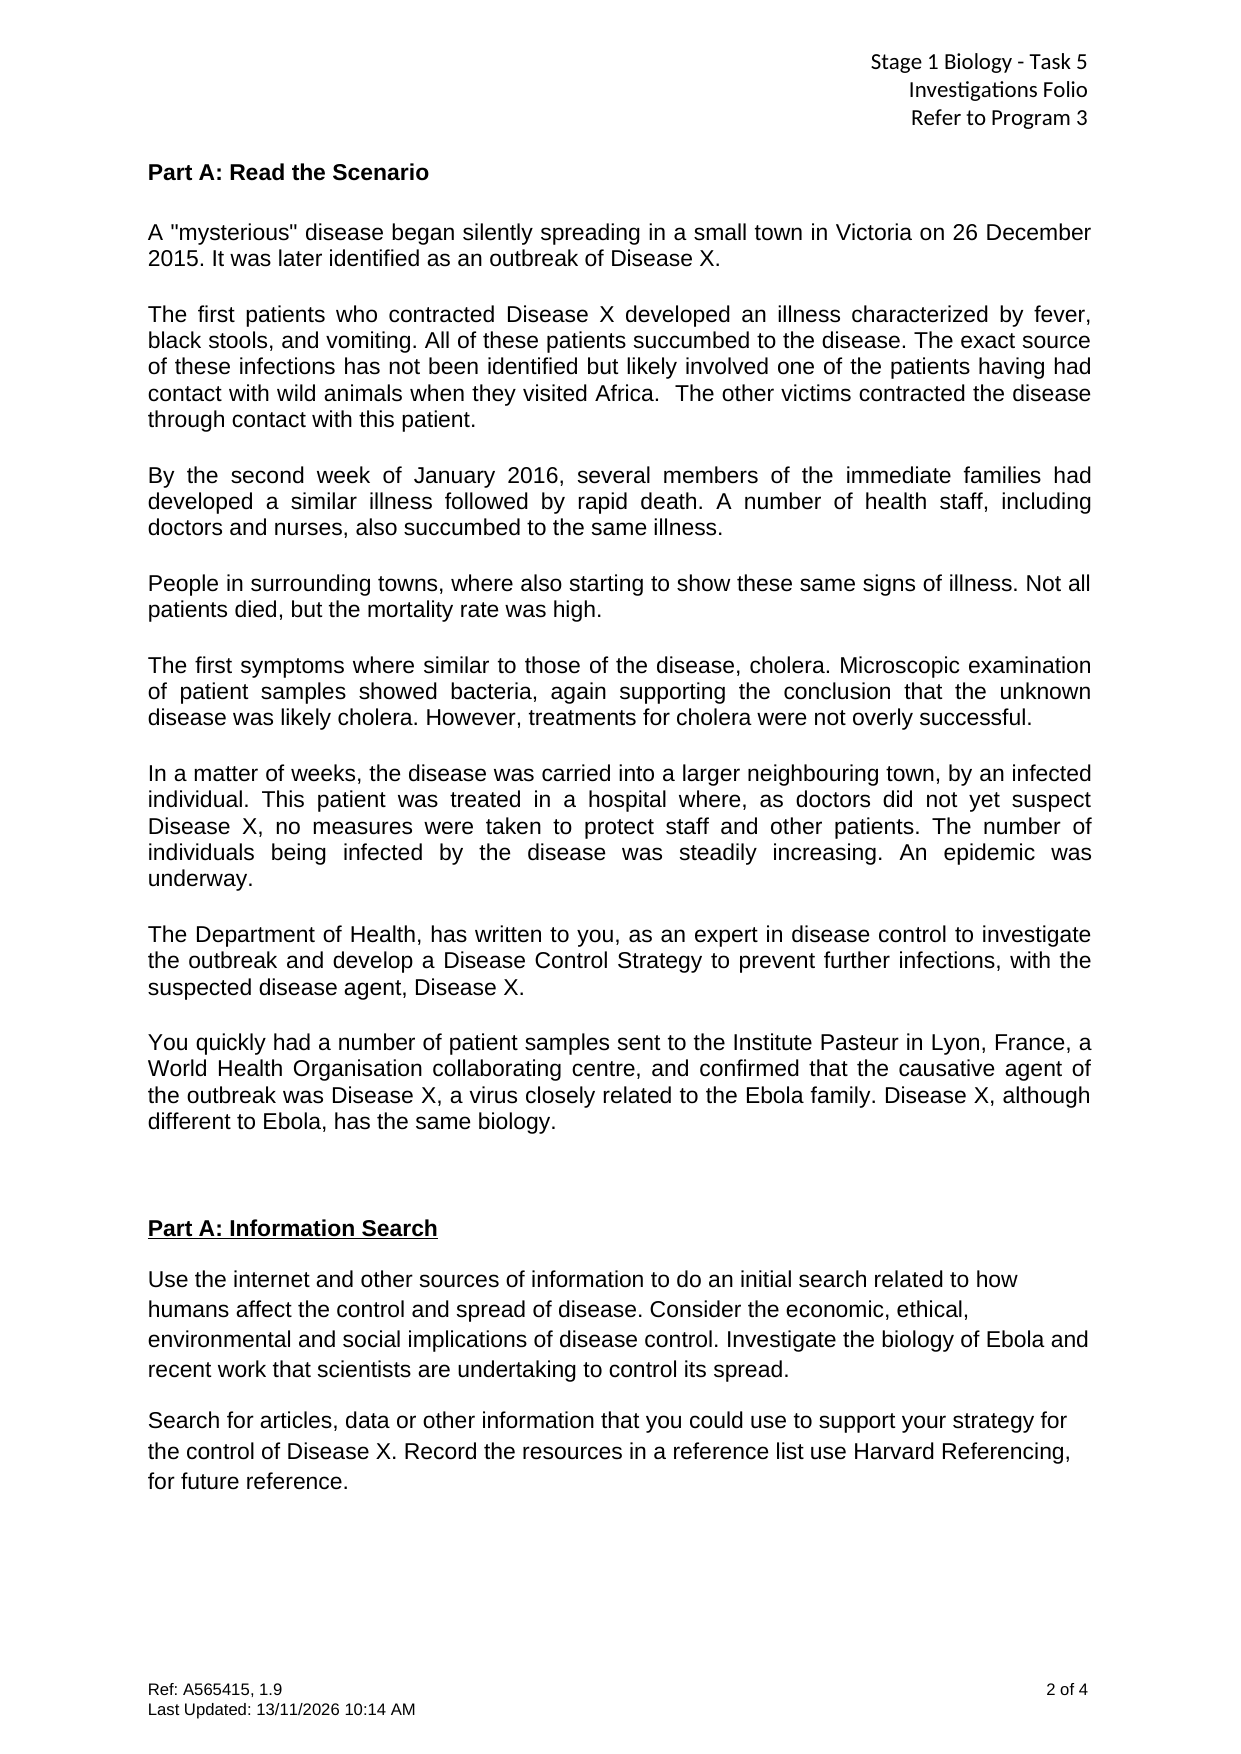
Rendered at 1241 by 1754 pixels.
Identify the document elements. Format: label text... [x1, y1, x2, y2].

text Search for articles, data or other information that you could use to support your strategy for the control of Disease X. Record the resources in a reference list use Harvard Referencing, for future reference. [148, 1407, 1092, 1494]
text Use the internet and other sources of information to do an initial search related to how humans affect the control and spread of disease. Consider the economic, ethical, environmental and social implications of disease control. Investigate the biology of Ebola and recent work that scientists are undertaking to control its spread. [148, 1266, 1092, 1383]
text A "mysterious" disease began silently spreading in a small town in Victoria on 26 December 2015. It was later identified as an outbreak of Disease X. [148, 219, 1092, 271]
text By the second week of January 2016, several members of the immediate families had developed a similar illness followed by rapid death. A number of health staff, including doctors and nurses, also succumbed to the same illness. [148, 462, 1092, 541]
text The first patients who contracted Disease X developed an illness characterized by fever, black stools, and vomiting. All of these patients succumbed to the disease. The exact source of these infections has not been identified but likely involved one of the patients having had contact with wild animals when they visited Africa. The other victims contracted the disease through contact with this patient. [148, 301, 1092, 432]
text The Department of Health, has written to you, as an expert in disease control to investigate the outbreak and develop a Disease Control Strategy to prevent further infections, with the suspected disease agent, Disease X. [148, 921, 1092, 1000]
text Part A: Information Search [148, 1215, 1092, 1241]
text The first symptoms where similar to those of the disease, cholera. Microscopic examination of patient samples showed bacteria, again supporting the conclusion that the unknown disease was likely cholera. However, treatments for cholera were not overly successful. [148, 652, 1092, 731]
text You quickly had a number of patient samples sent to the Institute Pasteur in Lyon, France, a World Health Organisation collaborating centre, and confirmed that the causative agent of the outbreak was Disease X, a virus closely related to the Ebola family. Disease X, although different to Ebola, has the same biology. [148, 1029, 1092, 1134]
text People in surrounding towns, where also starting to show these same signs of illness. Not all patients died, but the mortality rate was high. [148, 570, 1092, 622]
text In a matter of weeks, the disease was carried into a larger neighbouring town, by an infected individual. This patient was treated in a hospital where, as doctors did not yet suspect Disease X, no measures were taken to protect staff and other patients. The number of individuals being infected by the disease was steadily increasing. An epidemic was underway. [148, 760, 1092, 892]
text Part A: Read the Scenario [148, 159, 1092, 186]
